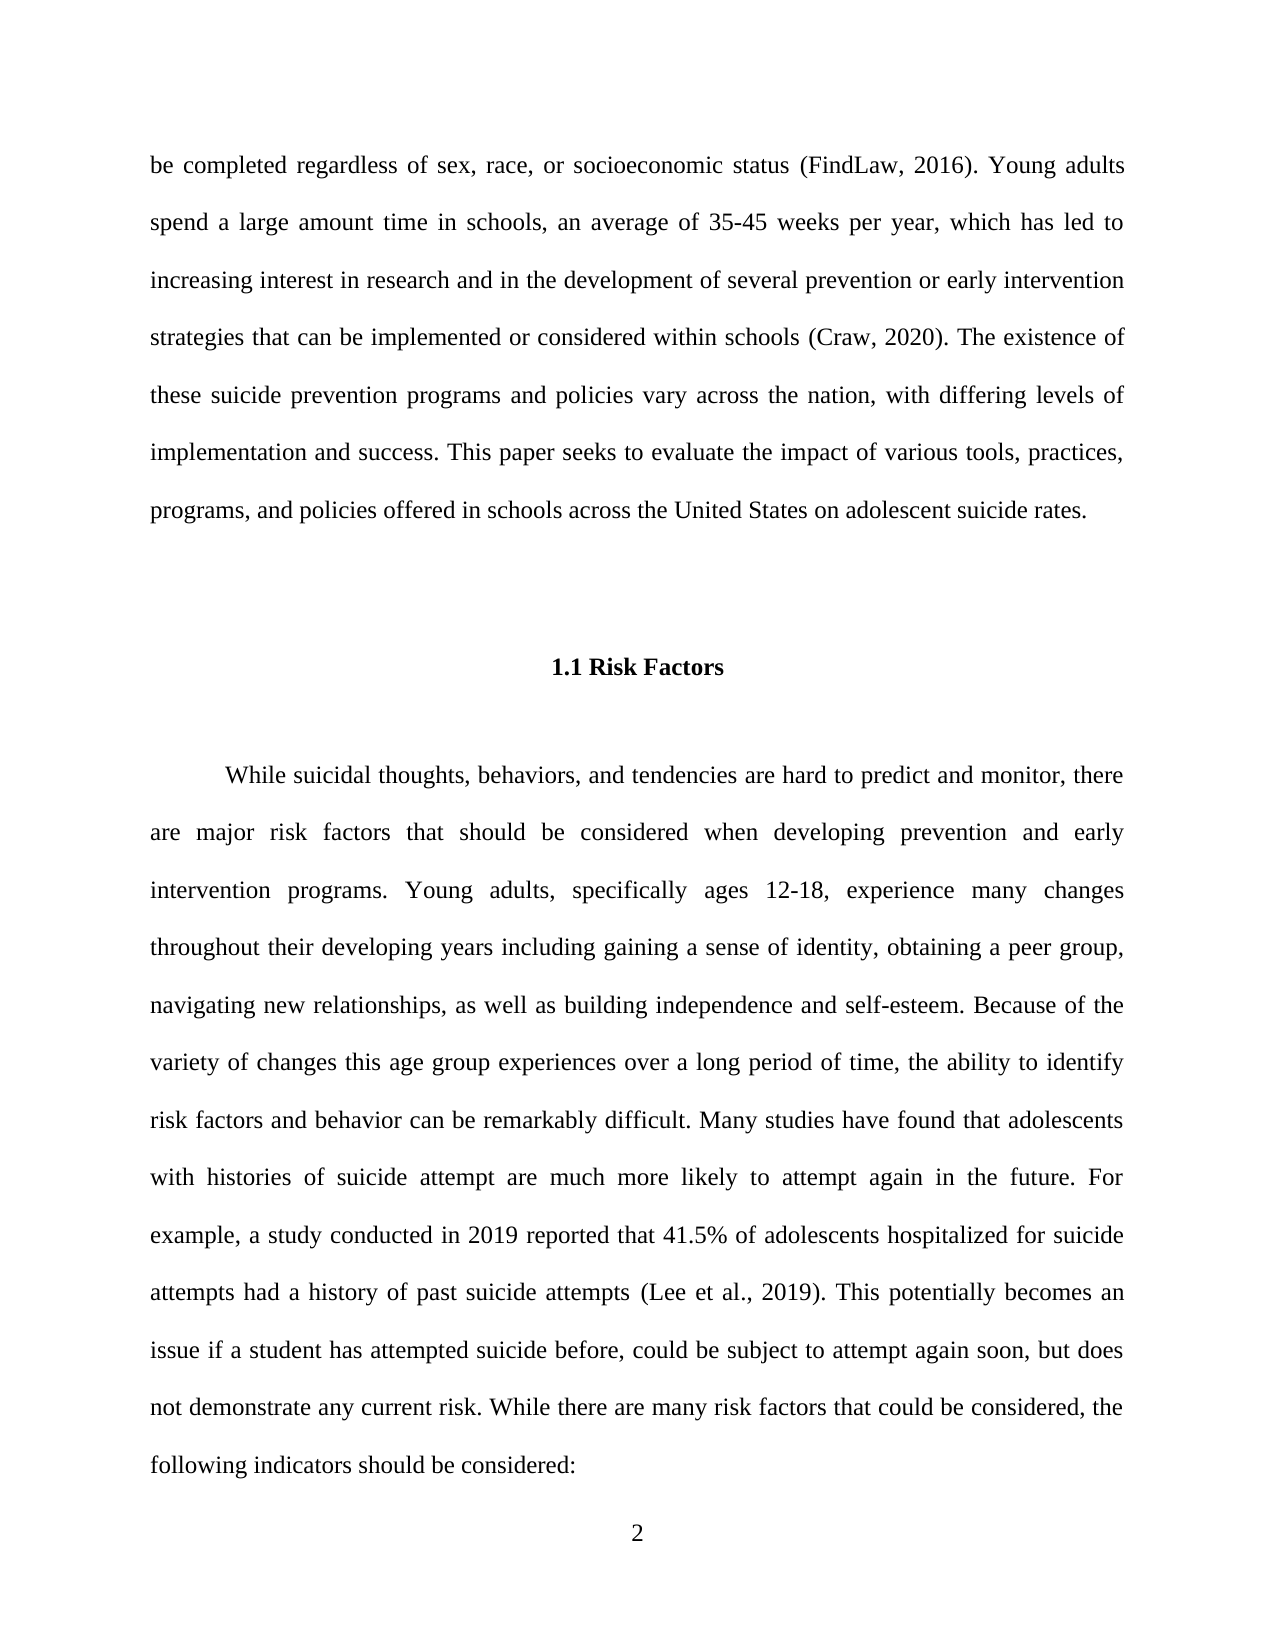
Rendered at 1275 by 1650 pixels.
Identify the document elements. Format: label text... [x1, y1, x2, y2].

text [150, 150, 1125, 524]
subtitle Risk Factors [150, 652, 1125, 681]
text While suicidal thoughts, behaviors, and tendencies are hard to predict and monitor, there are major risk factors that should be considered when developing prevention and early intervention programs. Young adults, specifically ages 12-18, experience many changes throughout their developing years including gaining a sense of identity, obtaining a peer group, navigating new relationships, as well as building independence and self-esteem. Because of the variety of changes this age group experiences over a long period of time, the ability to identify risk factors and behavior can be remarkably difficult. Many studies have found that adolescents with histories of suicide attempt are much more likely to attempt again in the future. For example, a study conducted in 2019 reported that 41.5% of adolescents hospitalized for suicide attempts had a history of past suicide attempts (Lee et al., 2019). This potentially becomes an issue if a student has attempted suicide before, could be subject to attempt again soon, but does not demonstrate any current risk. While there are many risk factors that could be considered, the following indicators should be considered: [150, 760, 1125, 1479]
